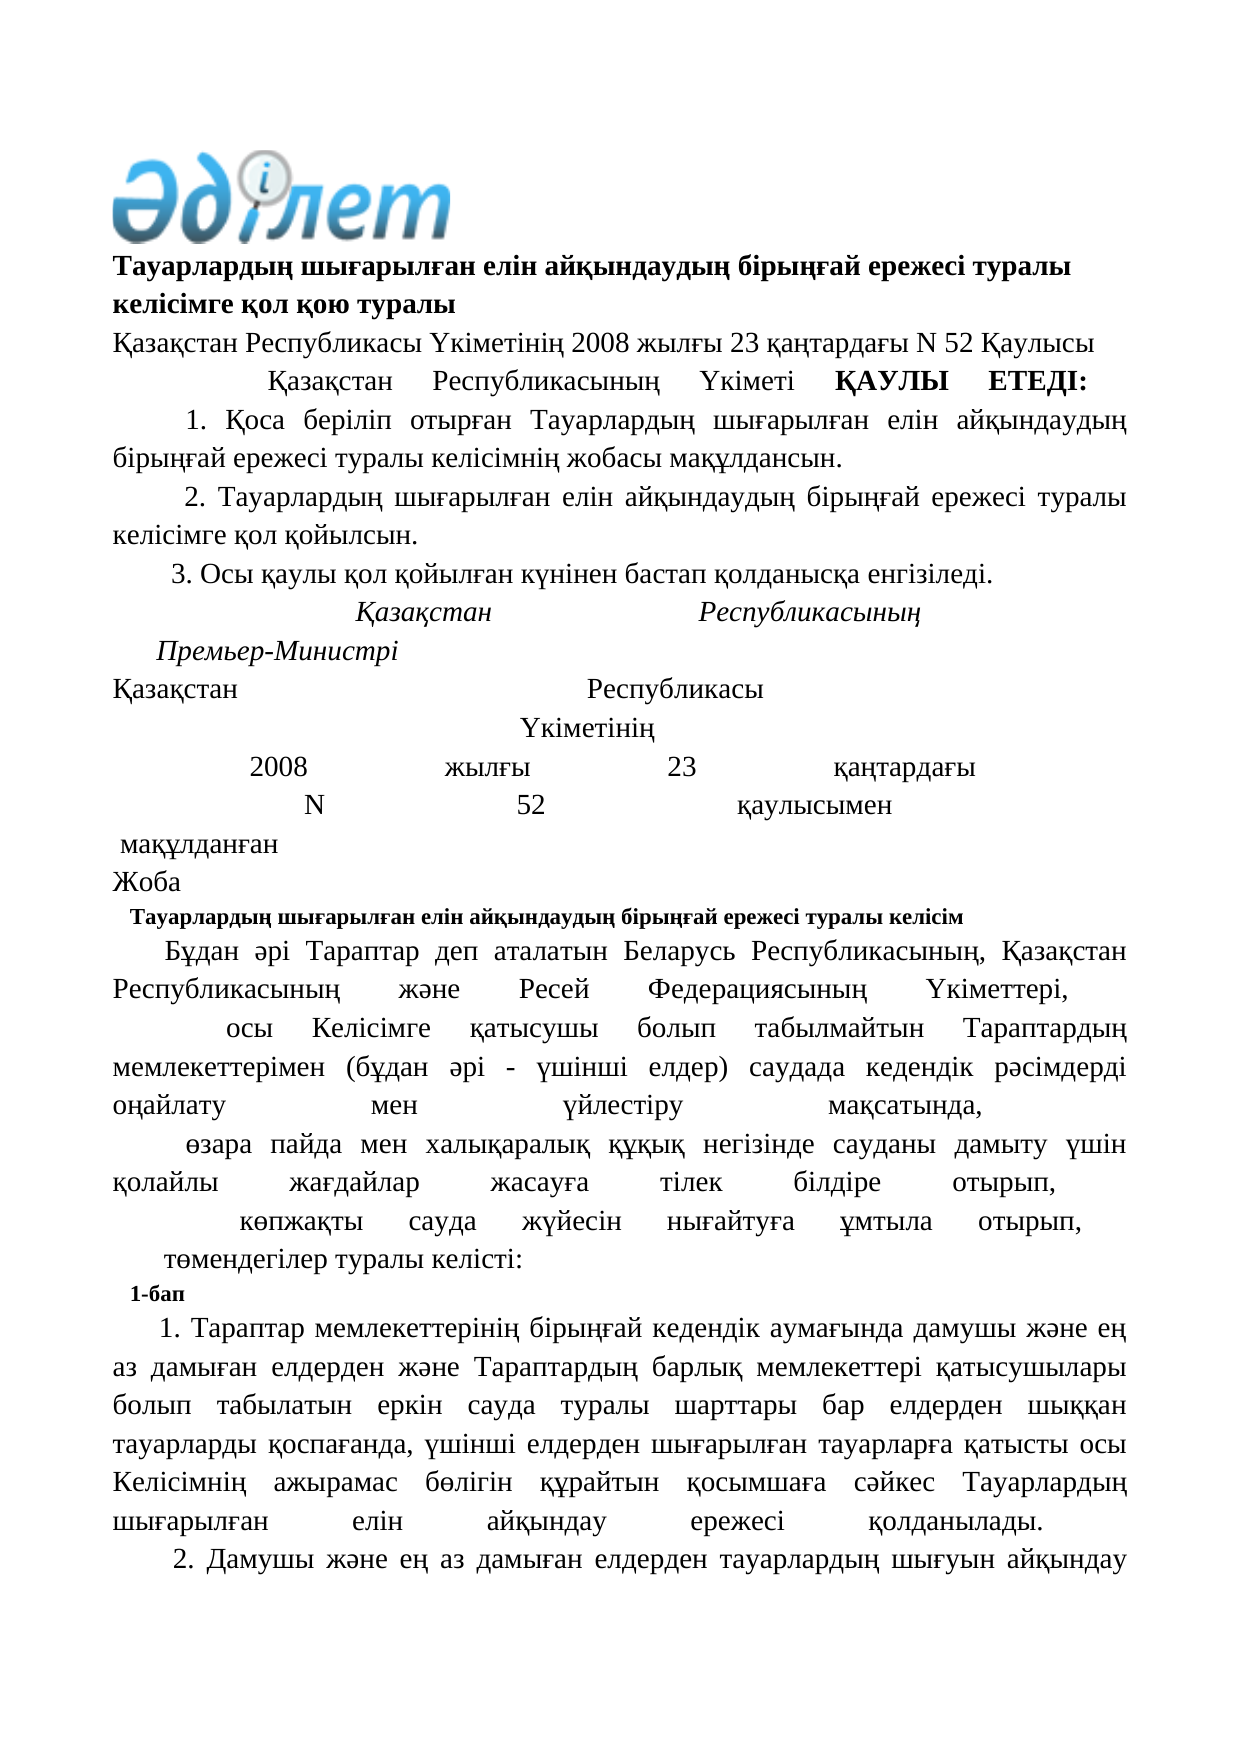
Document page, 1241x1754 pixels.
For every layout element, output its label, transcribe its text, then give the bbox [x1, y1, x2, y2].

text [112, 1310, 1128, 1575]
text 3. Осы қаулы қол қойылған күнінен бастап қолданысқа енгізіледі. [112, 556, 1128, 589]
text Тауарлардың шығарылған елін айқындаудың бірыңғай ережесі туралы келісімге қол қою туралы [112, 248, 1128, 320]
text Бұдан әрі Тараптар деп аталатын Беларусь Республикасының, Қазақстан Республикасының және Ресей Федерациясының Үкіметтері, осы Келісімге қатысушы болып табылмайтын Тараптардың мемлекеттерімен (бұдан әрі - үшінші елдер) саудада кедендік рәсімдерді оңайлату мен үйлестіру мақсатында, өзара пайда мен халықаралық құқық негізінде сауданы дамыту үшін қолайлы жағдайлар жасауға тілек білдіре отырып, көпжақты сауда жүйесін нығайтуға ұмтыла отырып, төмендегілер туралы келісті: [112, 933, 1128, 1275]
text Қазақстан Республикасы Үкіметінің 2008 жылғы 23 қаңтардағы N 52 қаулысымен мақұлданған [112, 672, 1128, 859]
picture [112, 150, 451, 244]
text Қазақстан Республикасының Үкіметі ҚАУЛЫ ЕТЕДІ: 1. Қоса беріліп отырған Тауарлардың шығарылған елін айқындаудың бірыңғай ережесі туралы келісімнің жобасы мақұлдансын. [112, 363, 1128, 474]
text Жоба [112, 864, 1128, 898]
text 1-бап [112, 1280, 1128, 1306]
text 2. Тауарлардың шығарылған елін айқындаудың бірыңғай ережесі туралы келісімге қол қойылсын. [112, 479, 1128, 551]
text Тауарлардың шығарылған елін айқындаудың бірыңғай ережесі туралы келісім [112, 903, 1128, 929]
text Қазақстан Республикасы Үкіметінің 2008 жылғы 23 қаңтардағы N 52 Қаулысы [112, 325, 1128, 358]
text Қазақстан Республикасының Премьер-Министрі [112, 594, 1128, 667]
